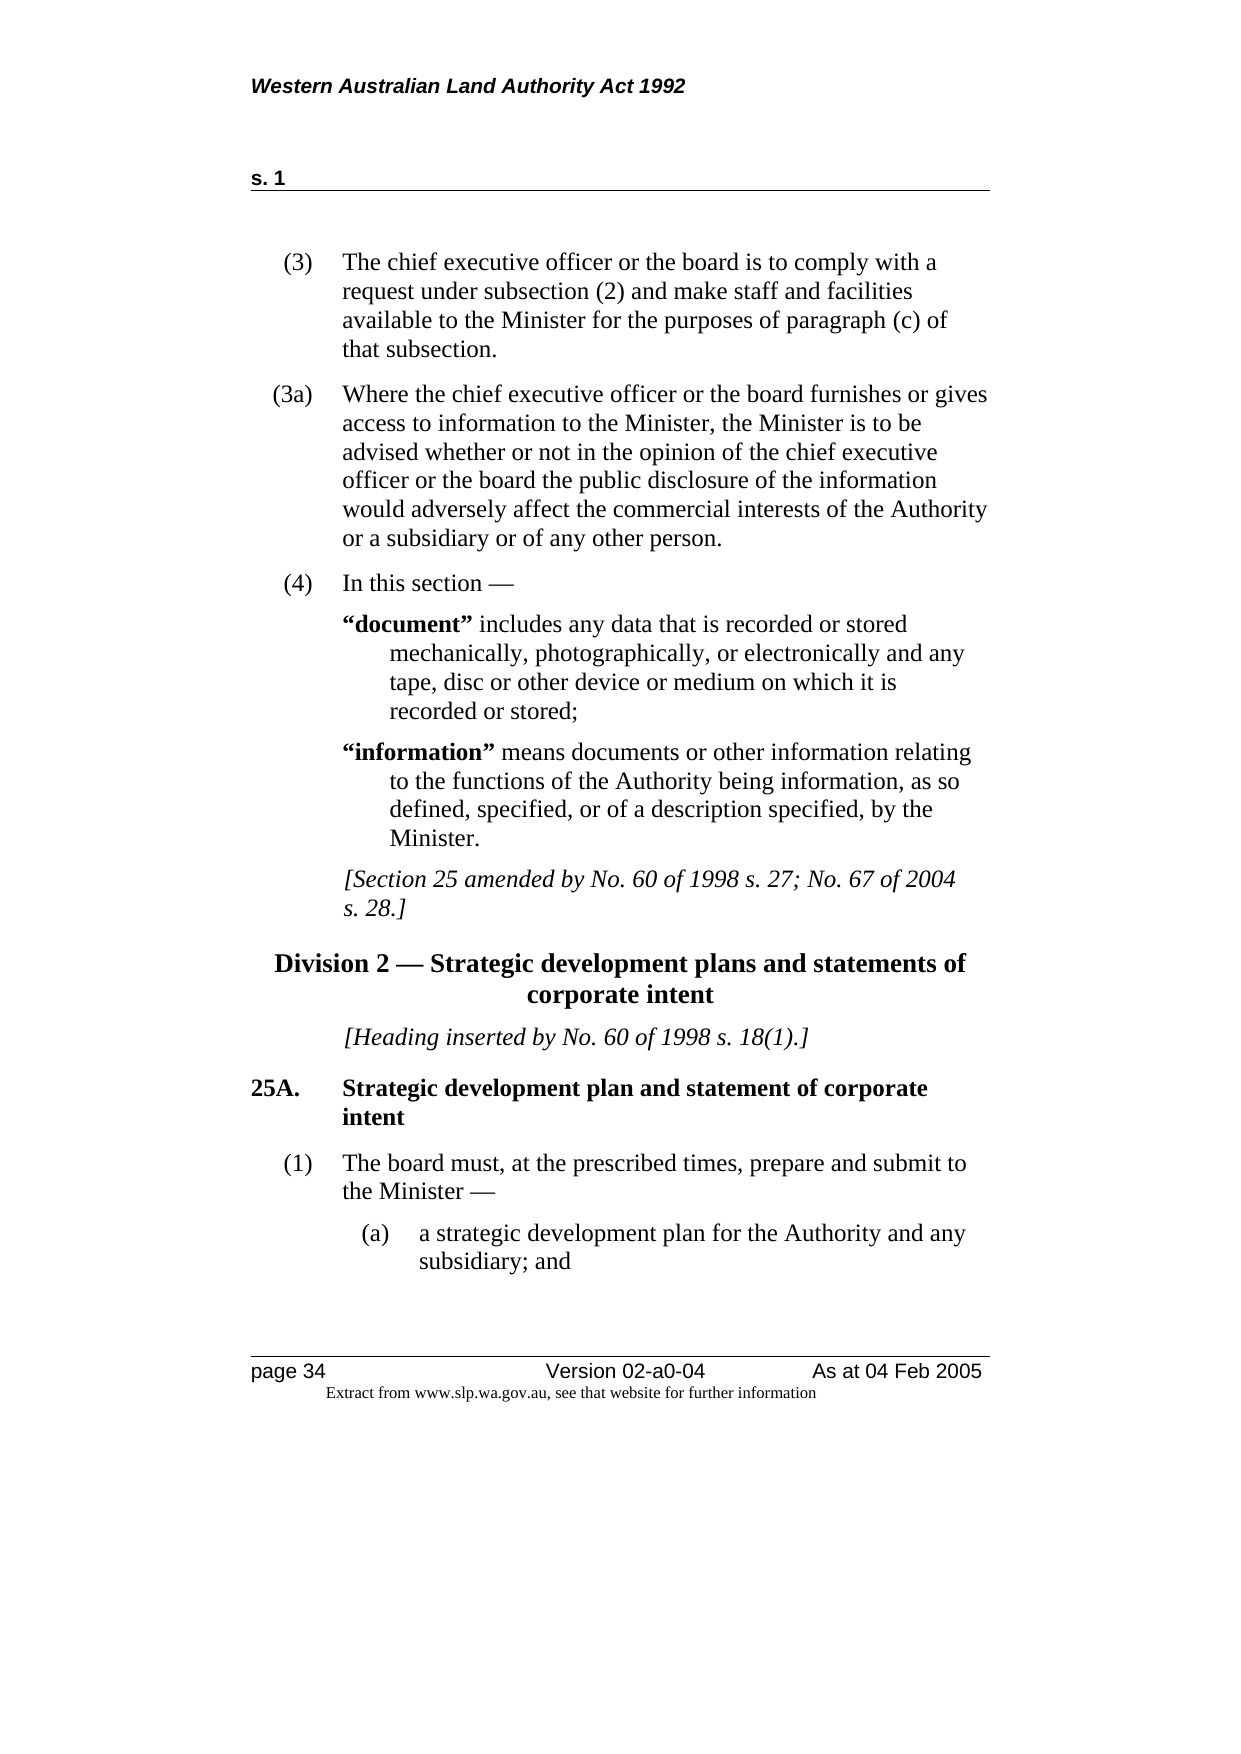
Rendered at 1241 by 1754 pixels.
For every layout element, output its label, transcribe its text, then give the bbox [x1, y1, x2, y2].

text [Heading inserted by No. 60 of 1998 s. 18(1).] [251, 1022, 990, 1051]
text (a) a strategic development plan for the Authority and any subsidiary; and [251, 1218, 990, 1275]
text “document” includes any data that is recorded or stored mechanically, photographically, or electronically and any tape, disc or other device or medium on which it is recorded or stored; [251, 609, 990, 724]
text “information” means documents or other information relating to the functions of the Authority being information, as so defined, specified, or of a description specified, by the Minister. [251, 737, 990, 852]
subtitle 25A. Strategic development plan and statement of corporate intent [251, 1073, 990, 1131]
text [Section 25 amended by No. 60 of 1998 s. 27; No. 67 of 2004 s. 28.] [251, 864, 990, 922]
text (3a) Where the chief executive officer or the board furnishes or gives access to information to the Minister, the Minister is to be advised whether or not in the opinion of the chief executive officer or the board the public disclosure of the information would adversely affect the commercial interests of the Authority or a subsidiary or of any other person. [251, 379, 990, 552]
subtitle Division 2 — Strategic development plans and statements of corporate intent [251, 947, 990, 1009]
text (3) The chief executive officer or the board is to comply with a request under subsection (2) and make staff and facilities available to the Minister for the purposes of paragraph (c) of that subsection. [251, 247, 990, 362]
text (1) The board must, at the prescribed times, prepare and submit to the Minister — [251, 1148, 990, 1205]
text (4) In this section — [251, 568, 990, 597]
